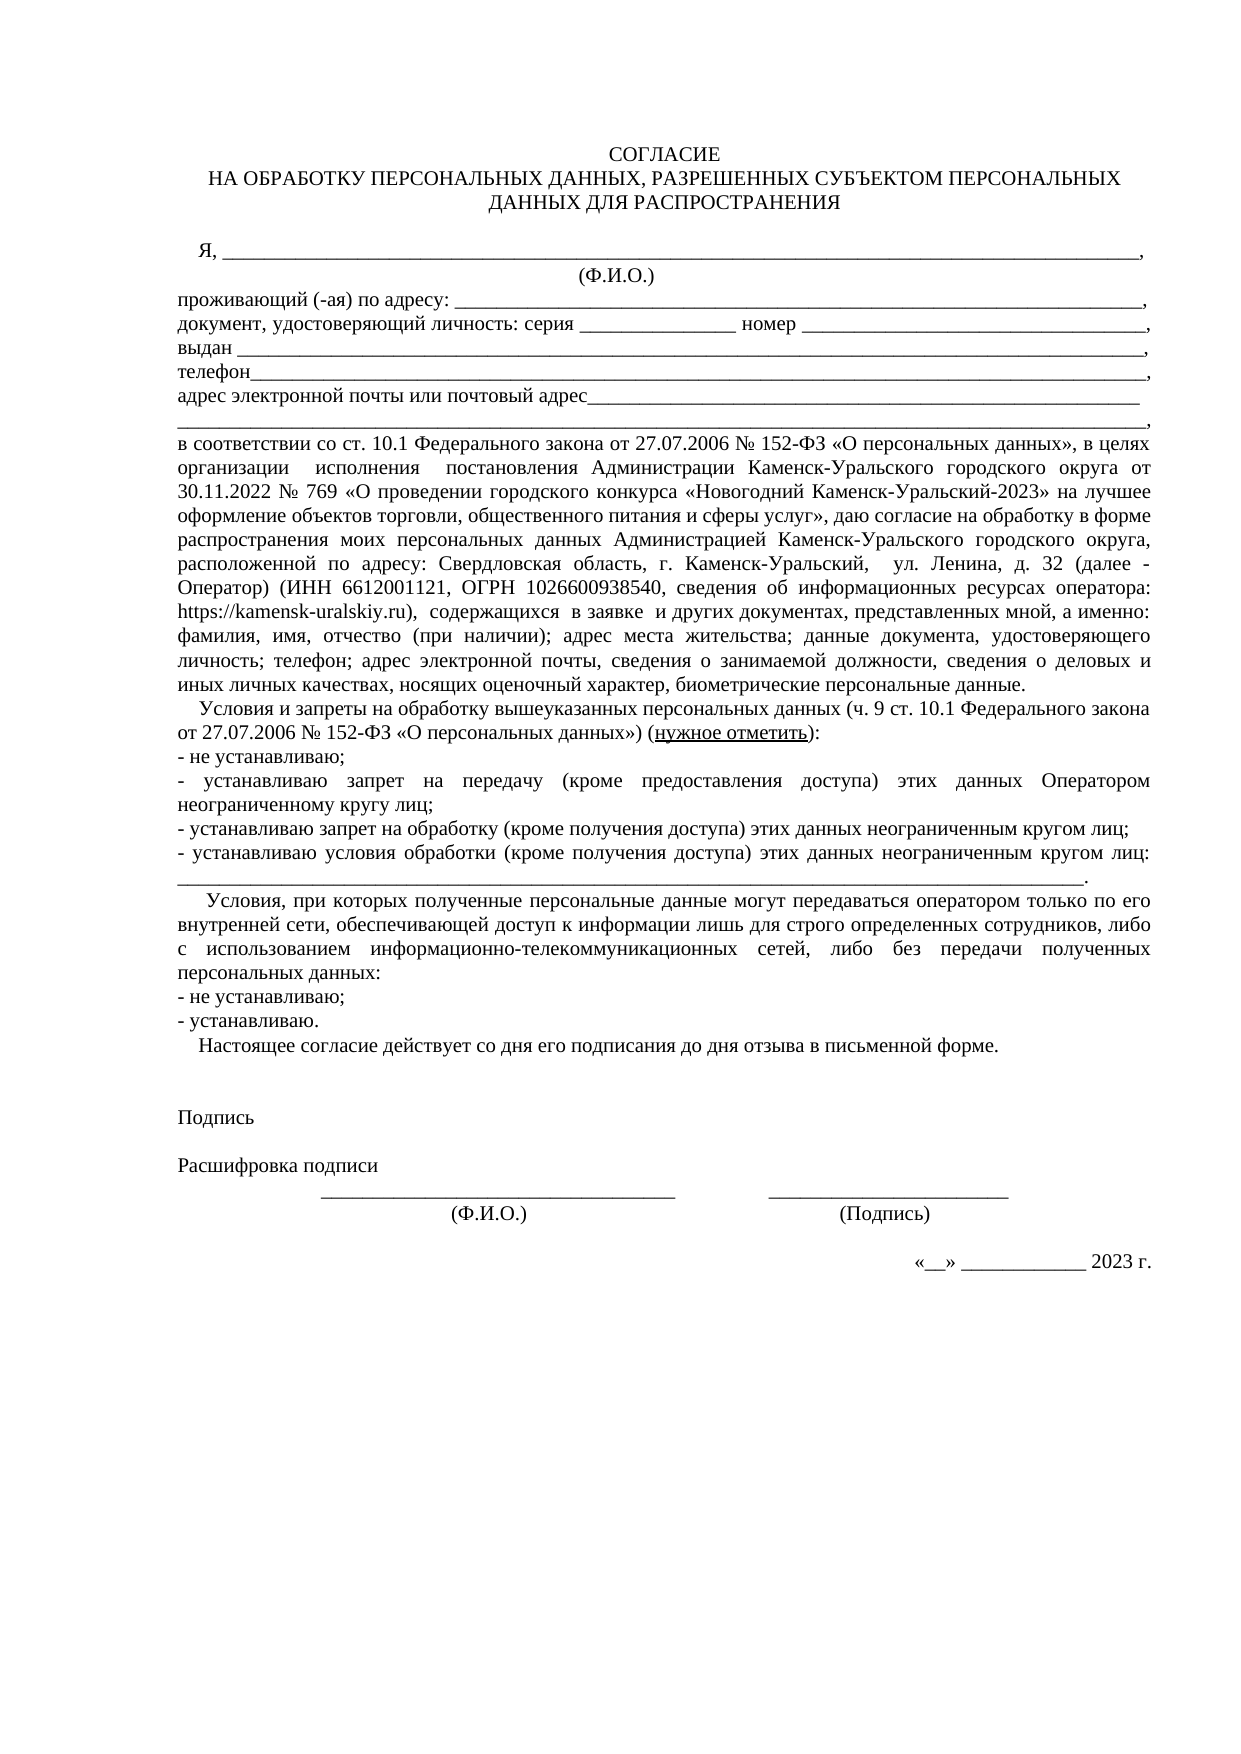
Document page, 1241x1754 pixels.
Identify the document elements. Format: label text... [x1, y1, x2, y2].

text - не устанавливаю; [177, 984, 1152, 1008]
text (Ф.И.О.) (Подпись) [177, 1201, 1152, 1225]
text - устанавливаю. [177, 1008, 1152, 1032]
text документ, удостоверяющий личность: серия _______________ номер _________________________________, выдан _______________________________________________________________________________________, [177, 311, 1152, 359]
text проживающий (-ая) по адресу: __________________________________________________________________, [177, 287, 1152, 311]
text адрес электронной почты или почтовый адрес_____________________________________________________ [177, 383, 1152, 407]
text Подпись [177, 1105, 1152, 1129]
text в соответствии со ст. 10.1 Федерального закона от 27.07.2006 № 152-ФЗ «О персональных данных», в целях организации исполнения постановления Администрации Каменск-Уральского городского округа от 30.11.2022 № 769 «О проведении городского конкурса «Новогодний Каменск-Уральский-2023» на лучшее оформление объектов торговли, общественного питания и сферы услуг», даю согласие на обработку в форме распространения моих персональных данных Администрацией Каменск-Уральского городского округа, расположенной по адресу: Свердловская область, г. Каменск-Уральский, ул. Ленина, д. 32 (далее - Оператор) (ИНН 6612001121, ОГРН 1026600938540, сведения об информационных ресурсах оператора: https://kamensk-uralskiy.ru), содержащихся в заявке и других документах, представленных мной, а именно: фамилия, имя, отчество (при наличии); адрес места жительства; данные документа, удостоверяющего личность; телефон; адрес электронной почты, сведения о занимаемой должности, сведения о деловых и иных личных качествах, носящих оценочный характер, биометрические персональные данные. [177, 431, 1152, 696]
text - устанавливаю условия обработки (кроме получения доступа) этих данных неограниченным кругом лиц: _______________________________________________________________________________________. [177, 840, 1152, 888]
text - устанавливаю запрет на передачу (кроме предоставления доступа) этих данных Оператором неограниченному кругу лиц; [177, 768, 1152, 816]
text Расшифровка подписи [177, 1153, 1152, 1177]
text «__» ____________ 2023 г. [177, 1249, 1152, 1273]
text Условия и запреты на обработку вышеуказанных персональных данных (ч. 9 ст. 10.1 Федерального закона от 27.07.2006 № 152-ФЗ «О персональных данных») (нужное отметить): [177, 696, 1152, 744]
text (Ф.И.О.) [177, 262, 1152, 287]
text НА ОБРАБОТКУ ПЕРСОНАЛЬНЫХ ДАННЫХ, РАЗРЕШЕННЫХ СУБЪЕКТОМ ПЕРСОНАЛЬНЫХ ДАННЫХ ДЛЯ РАСПРОСТРАНЕНИЯ [177, 166, 1152, 214]
text __________________________________ _______________________ [177, 1177, 1152, 1201]
text - устанавливаю запрет на обработку (кроме получения доступа) этих данных неограниченным кругом лиц; [177, 816, 1152, 840]
text - не устанавливаю; [177, 744, 1152, 768]
text Настоящее согласие действует со дня его подписания до дня отзыва в письменной форме. [177, 1032, 1152, 1057]
text Условия, при которых полученные персональные данные могут передаваться оператором только по его внутренней сети, обеспечивающей доступ к информации лишь для строго определенных сотрудников, либо с использованием информационно-телекоммуникационных сетей, либо без передачи полученных персональных данных: [177, 888, 1152, 984]
text телефон______________________________________________________________________________________, [177, 359, 1152, 383]
text _____________________________________________________________________________________________, [177, 407, 1152, 431]
text СОГЛАСИЕ [177, 142, 1152, 166]
text Я, ________________________________________________________________________________________, [177, 238, 1152, 262]
